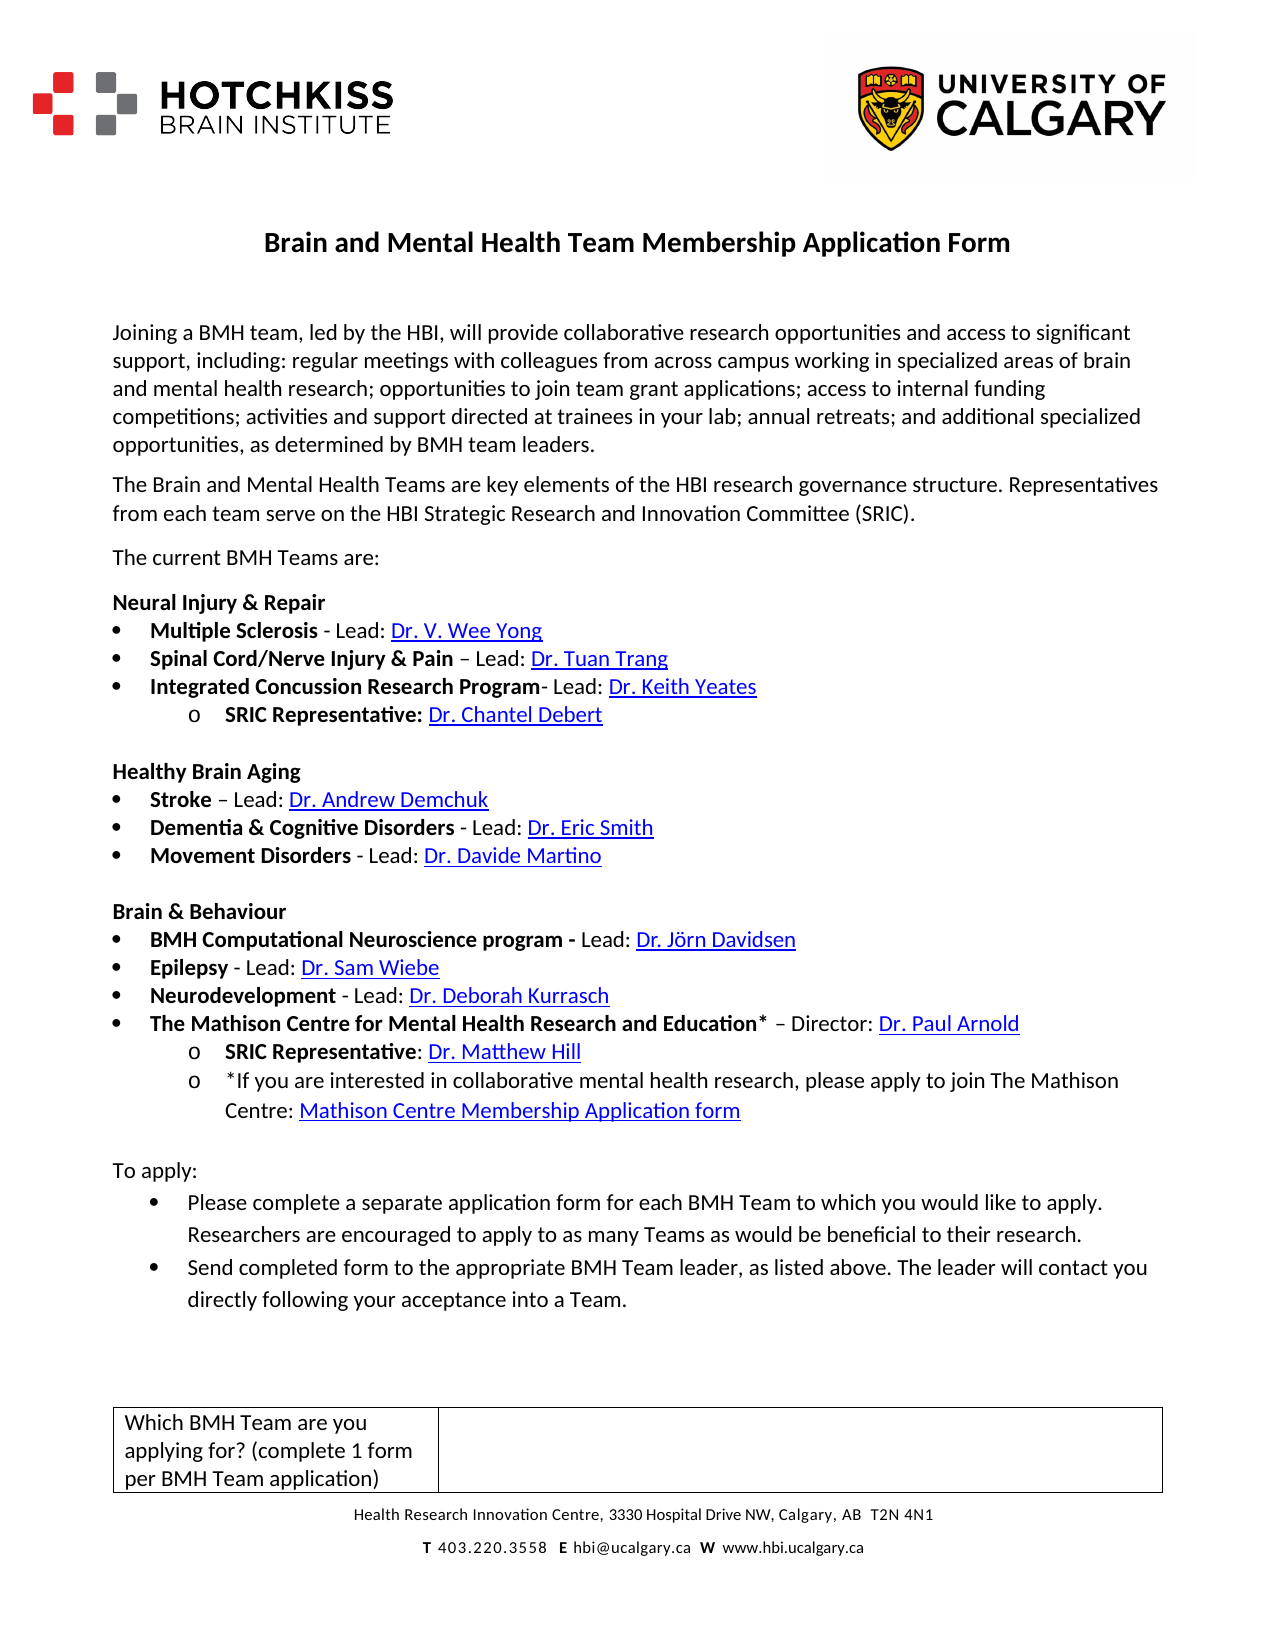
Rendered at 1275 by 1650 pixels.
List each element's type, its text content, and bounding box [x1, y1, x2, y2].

subtitle BMH Computational Neuroscience program - Lead: Dr. Jörn Davidsen [112, 925, 1162, 953]
list Send completed form to the appropriate BMH Team leader, as listed above. The leader will contact you directly following your acceptance into a Team. [150, 1253, 1162, 1313]
list Multiple Sclerosis - Lead: Dr. V. Wee Yong [112, 616, 1162, 644]
list *If you are interested in collaborative mental health research, please apply to join The Mathison Centre: Mathison Centre Membership Application form [187, 1067, 1162, 1124]
list Epilepsy - Lead: Dr. Sam Wiebe [112, 953, 1162, 981]
list SRIC Representative: Dr. Chantel Debert [187, 700, 1162, 729]
text The Brain and Mental Health Teams are key elements of the HBI research governance structure. Representatives from each team serve on the HBI Strategic Research and Innovation Committee (SRIC). [112, 471, 1162, 527]
text Neural Injury & Repair [112, 588, 1162, 616]
picture [824, 32, 1196, 183]
list Neurodevelopment - Lead: Dr. Deborah Kurrasch [112, 981, 1162, 1009]
list The Mathison Centre for Mental Health Research and Education* – Director: Dr. Paul Arnold [112, 1009, 1162, 1037]
table_header [439, 1408, 1162, 1492]
text Joining a BMH team, led by the HBI, will provide collaborative research opportunities and access to significant support, including: regular meetings with colleagues from across campus working in specialized areas of brain and mental health research; opportunities to join team grant applications; access to internal funding competitions; activities and support directed at trainees in your lab; annual retreats; and additional specialized opportunities, as determined by BMH team leaders. [112, 318, 1162, 458]
list Spinal Cord/Nerve Injury & Pain – Lead: Dr. Tuan Trang [112, 644, 1162, 672]
list Stroke – Lead: Dr. Andrew Demchuk [112, 785, 1162, 813]
text Brain and Mental Health Team Membership Application Form [112, 224, 1162, 259]
list SRIC Representative: Dr. Matthew Hill [187, 1037, 1162, 1067]
picture [32, 72, 395, 140]
list Movement Disorders - Lead: Dr. Davide Martino [112, 841, 1162, 869]
text To apply: [112, 1156, 1162, 1184]
text The current BMH Teams are: [112, 543, 1162, 571]
list Integrated Concussion Research Program- Lead: Dr. Keith Yeates [112, 672, 1162, 700]
text Healthy Brain Aging [112, 757, 1162, 785]
text Brain & Behaviour [112, 897, 1162, 925]
list Please complete a separate application form for each BMH Team to which you would like to apply. Researchers are encouraged to apply to as many Teams as would be beneficial to their research. [150, 1188, 1162, 1248]
list Dementia & Cognitive Disorders - Lead: Dr. Eric Smith [112, 813, 1162, 841]
table_header Which BMH Team are you applying for? (complete 1 form per BMH Team application) [114, 1408, 438, 1492]
